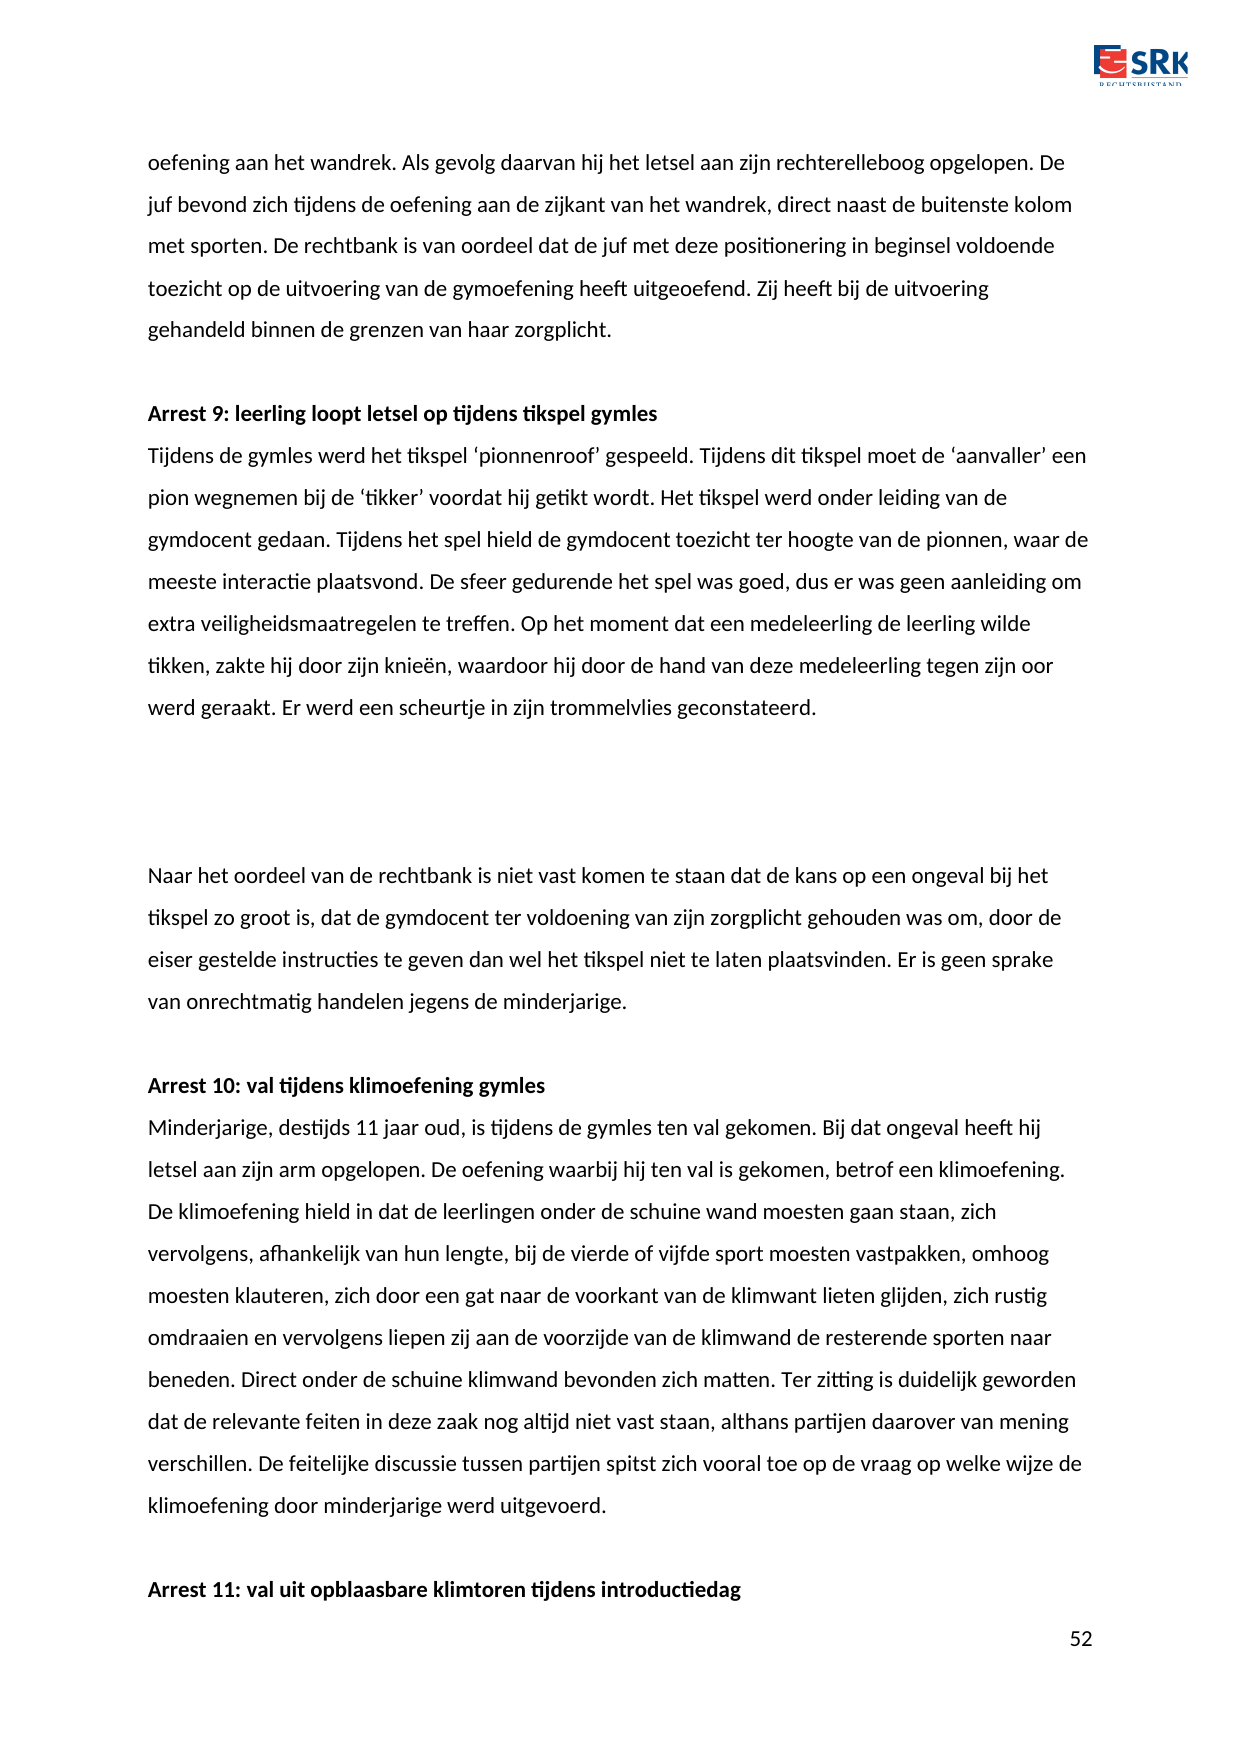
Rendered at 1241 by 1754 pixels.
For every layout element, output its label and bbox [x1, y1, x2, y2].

picture [1094, 45, 1188, 86]
text [148, 148, 1092, 1603]
